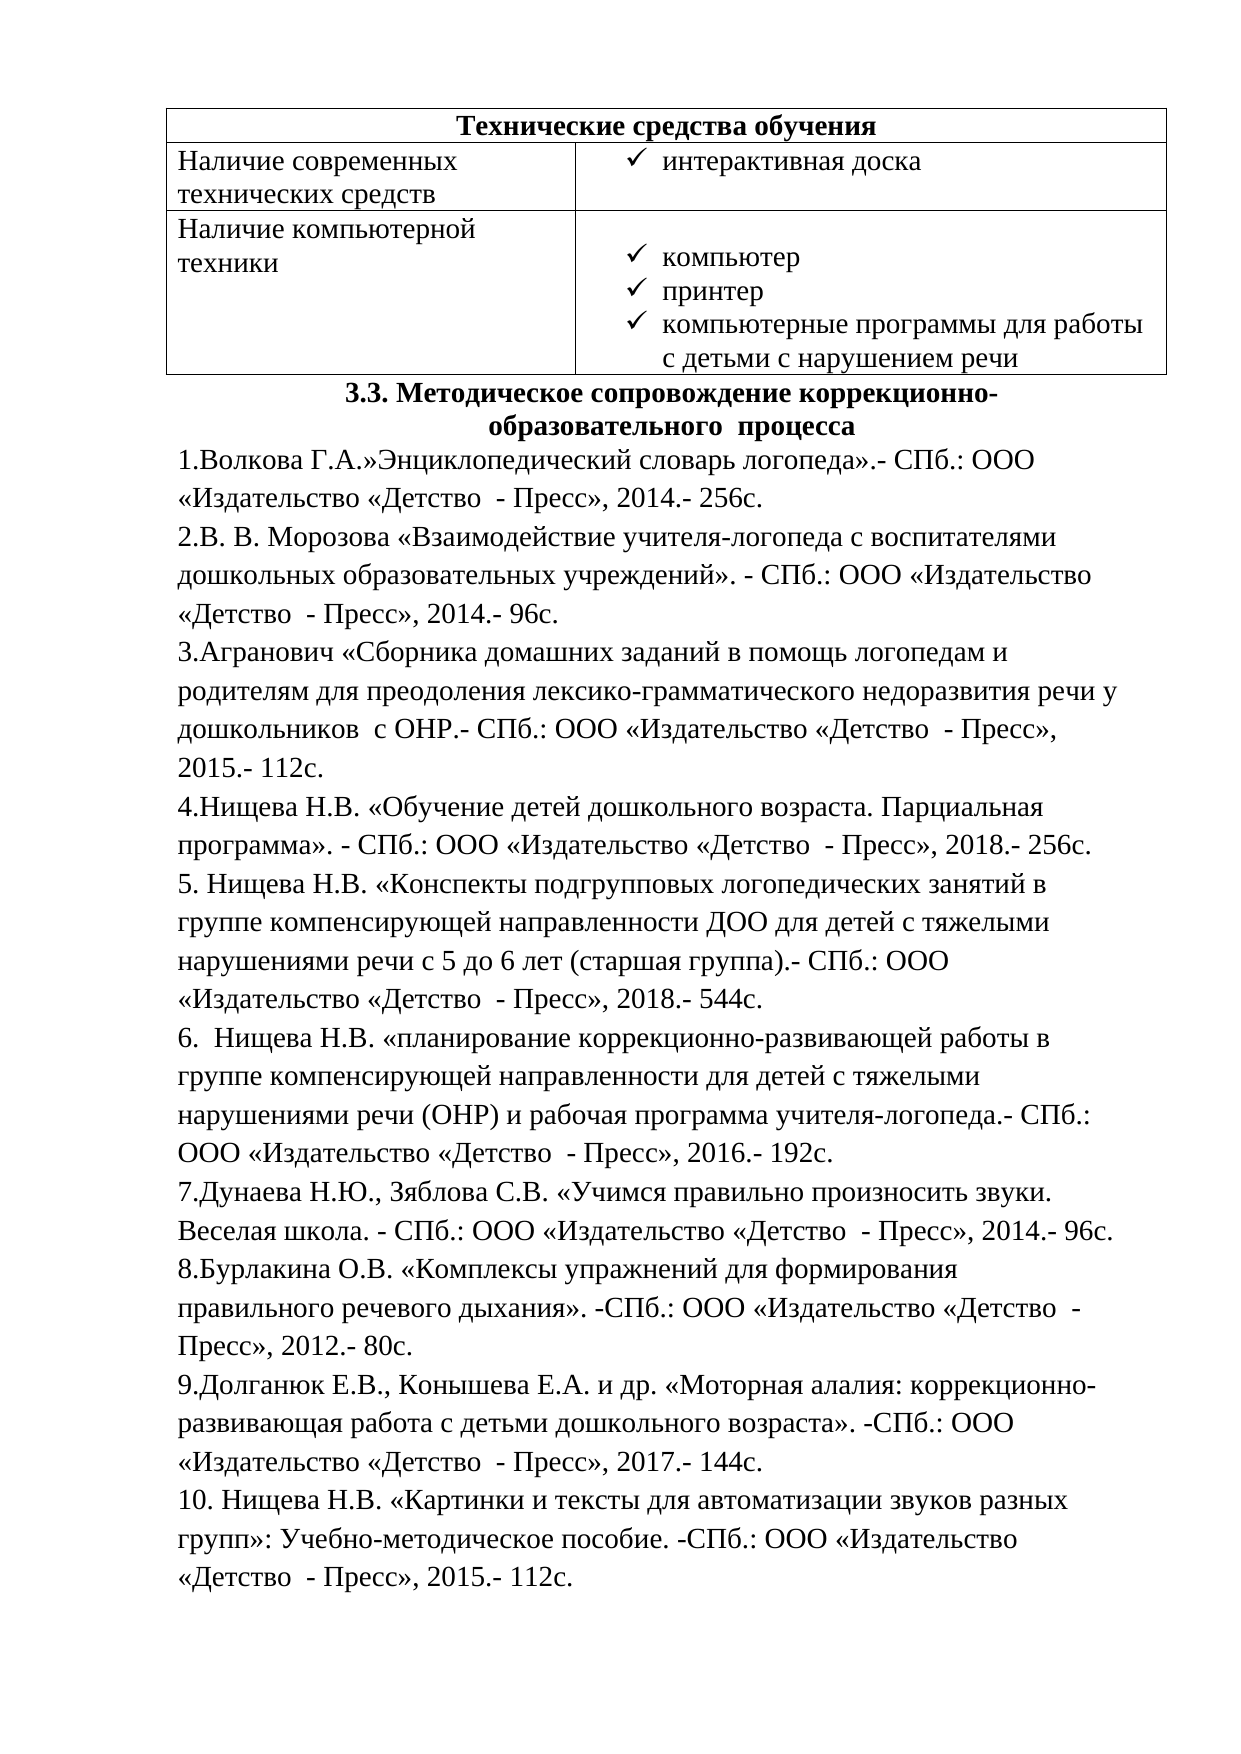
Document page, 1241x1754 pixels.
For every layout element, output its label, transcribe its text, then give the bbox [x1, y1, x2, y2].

text 10. Нищева Н.В. «Картинки и тексты для автоматизации звуков разных групп»: Учебно-методическое пособие. -СПб.: ООО «Издательство «Детство - Пресс», 2015.- 112с. [177, 1482, 1122, 1593]
table_cell компьютер принтер компьютерные программы для работы с детьми с нарушением речи [576, 211, 1166, 374]
table_cell интерактивная доска [576, 143, 1166, 210]
text 8.Бурлакина О.В. «Комплексы упражнений для формирования правильного речевого дыхания». -СПб.: ООО «Издательство «Детство - Пресс», 2012.- 80с. [177, 1251, 1122, 1362]
text 7.Дунаева Н.Ю., Зяблова С.В. «Учимся правильно произносить звуки. Веселая школа. - СПб.: ООО «Издательство «Детство - Пресс», 2014.- 96с. [177, 1174, 1122, 1246]
text 9.Долганюк Е.В., Конышева Е.А. и др. «Моторная алалия: коррекционно-развивающая работа с детьми дошкольного возраста». -СПб.: ООО «Издательство «Детство - Пресс», 2017.- 144с. [177, 1367, 1122, 1477]
text 5. Нищева Н.В. «Конспекты подгрупповых логопедических занятий в группе компенсирующей направленности ДОО для детей с тяжелыми нарушениями речи с 5 до 6 лет (старшая группа).- СПб.: ООО «Издательство «Детство - Пресс», 2018.- 544с. [177, 866, 1122, 1015]
table_cell Наличие компьютерной техники [167, 211, 575, 374]
text 6. Нищева Н.В. «планирование коррекционно-развивающей работы в группе компенсирующей направленности для детей с тяжелыми нарушениями речи (ОНР) и рабочая программа учителя-логопеда.- СПб.: ООО «Издательство «Детство - Пресс», 2016.- 192с. [177, 1020, 1122, 1169]
text 2.В. В. Морозова «Взаимодействие учителя-логопеда с воспитателями дошкольных образовательных учреждений». - СПб.: ООО «Издательство «Детство - Пресс», 2014.- 96с. [177, 519, 1122, 629]
table_header Технические средства обучения [167, 109, 1166, 142]
text 4.Нищева Н.В. «Обучение детей дошкольного возраста. Парциальная программа». - СПб.: ООО «Издательство «Детство - Пресс», 2018.- 256с. [177, 789, 1122, 861]
table_cell Наличие современных технических средств [167, 143, 575, 210]
text 3.3. Методическое сопровождение коррекционно-образовательного процесса [236, 375, 1107, 442]
text 3.Агранович «Сборника домашних заданий в помощь логопедам и родителям для преодоления лексико-грамматического недоразвития речи у дошкольников с ОНР.- СПб.: ООО «Издательство «Детство - Пресс», 2015.- 112с. [177, 634, 1122, 784]
text 1.Волкова Г.А.»Энциклопедический словарь логопеда».- СПб.: ООО «Издательство «Детство - Пресс», 2014.- 256с. [177, 442, 1122, 514]
